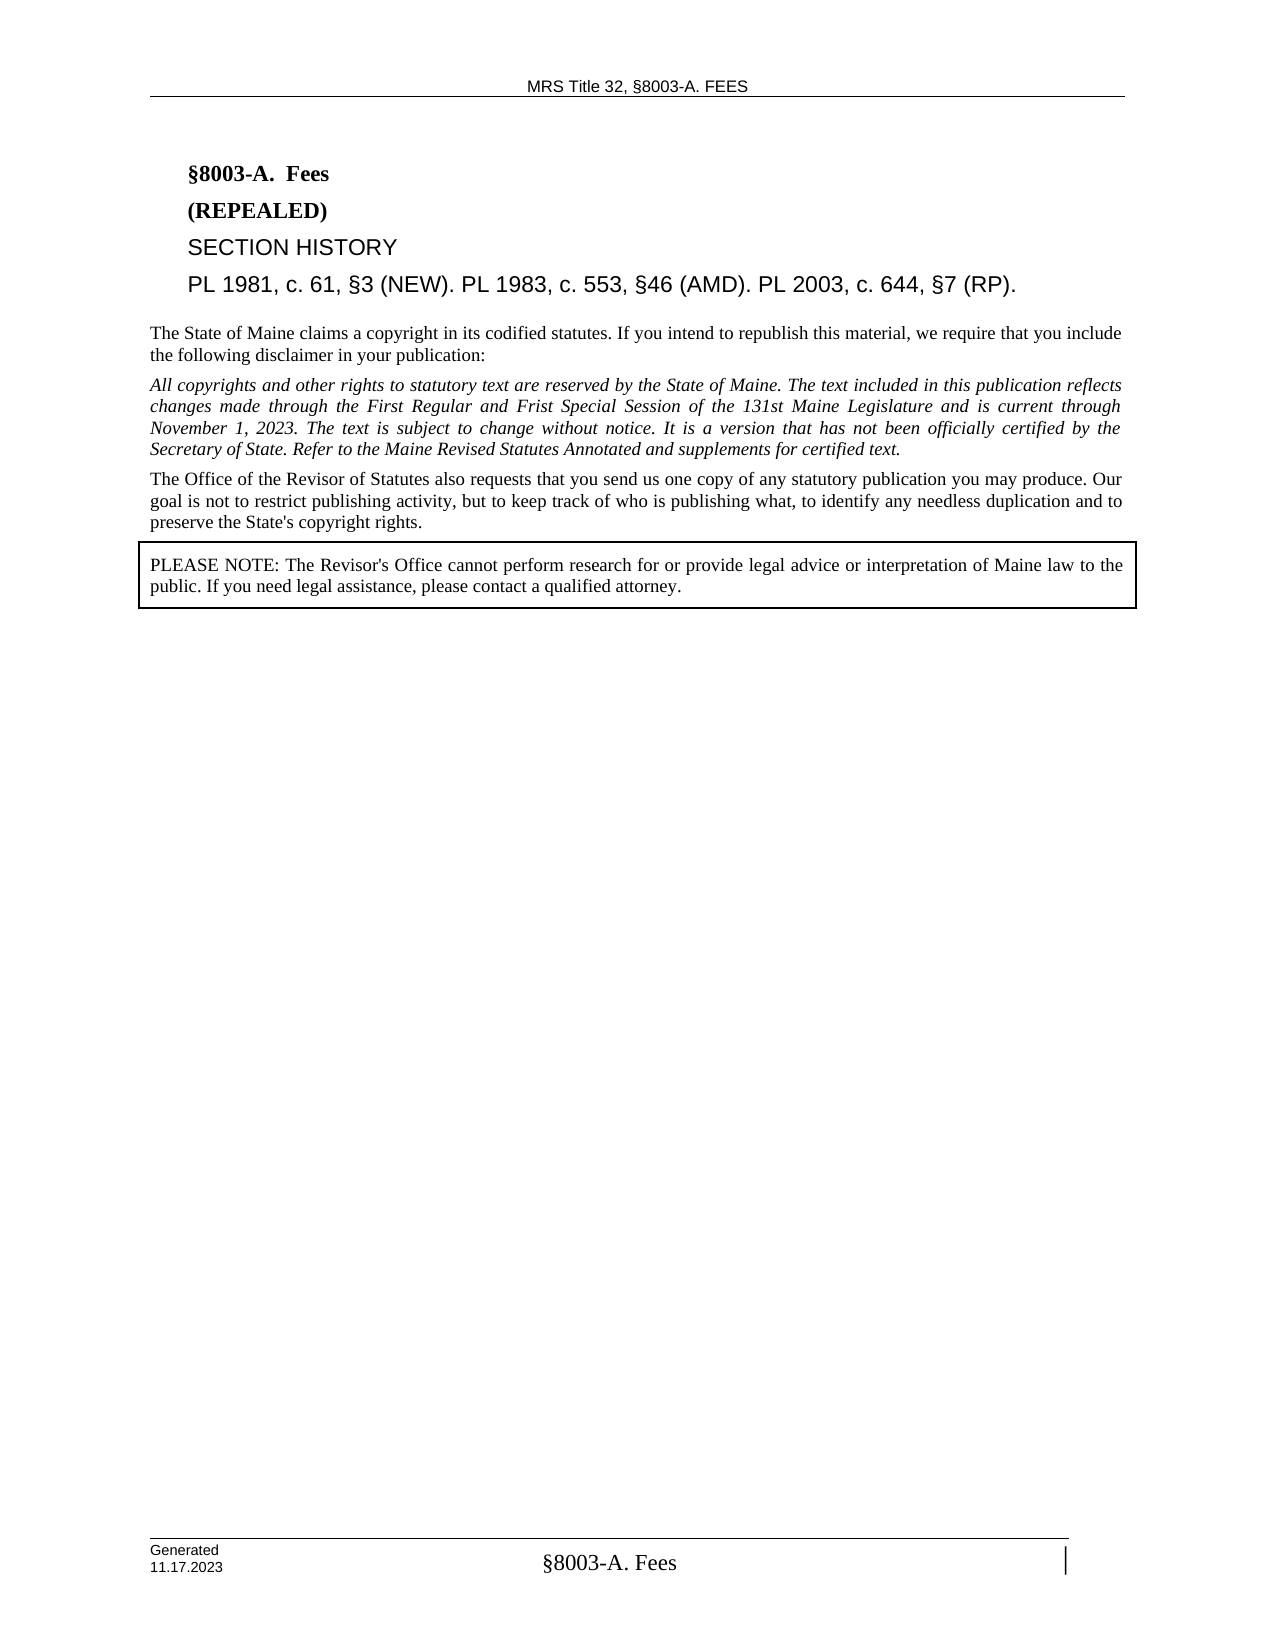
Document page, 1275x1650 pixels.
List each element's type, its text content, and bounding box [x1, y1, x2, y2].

text §8003-A. Fees [187, 160, 1125, 187]
text The State of Maine claims a copyright in its codified statutes. If you intend to republish this material, we require that you include the following disclaimer in your publication: [150, 322, 1125, 365]
text (REPEALED) [187, 197, 1125, 223]
text PLEASE NOTE: The Revisor's Office cannot perform research for or provide legal advice or interpretation of Maine law to the public. If you need legal assistance, please contact a qualified attorney. [140, 543, 1135, 607]
text SECTION HISTORY [187, 234, 1125, 260]
text The Office of the Revisor of Statutes also requests that you send us one copy of any statutory publication you may produce. Our goal is not to restrict publishing activity, but to keep track of who is publishing what, to identify any needless duplication and to preserve the State's copyright rights. [150, 468, 1125, 533]
text All copyrights and other rights to statutory text are reserved by the State of Maine. The text included in this publication reflects changes made through the First Regular and Frist Special Session of the 131st Maine Legislature and is current through November 1, 2023 . The text is subject to change without notice. It is a version that has not been officially certified by the Secretary of State. Refer to the Maine Revised Statutes Annotated and supplements for certified text. [150, 373, 1125, 460]
text PL 1981, c. 61, §3 (NEW). PL 1983, c. 553, §46 (AMD). PL 2003, c. 644, §7 (RP). [187, 271, 1125, 297]
